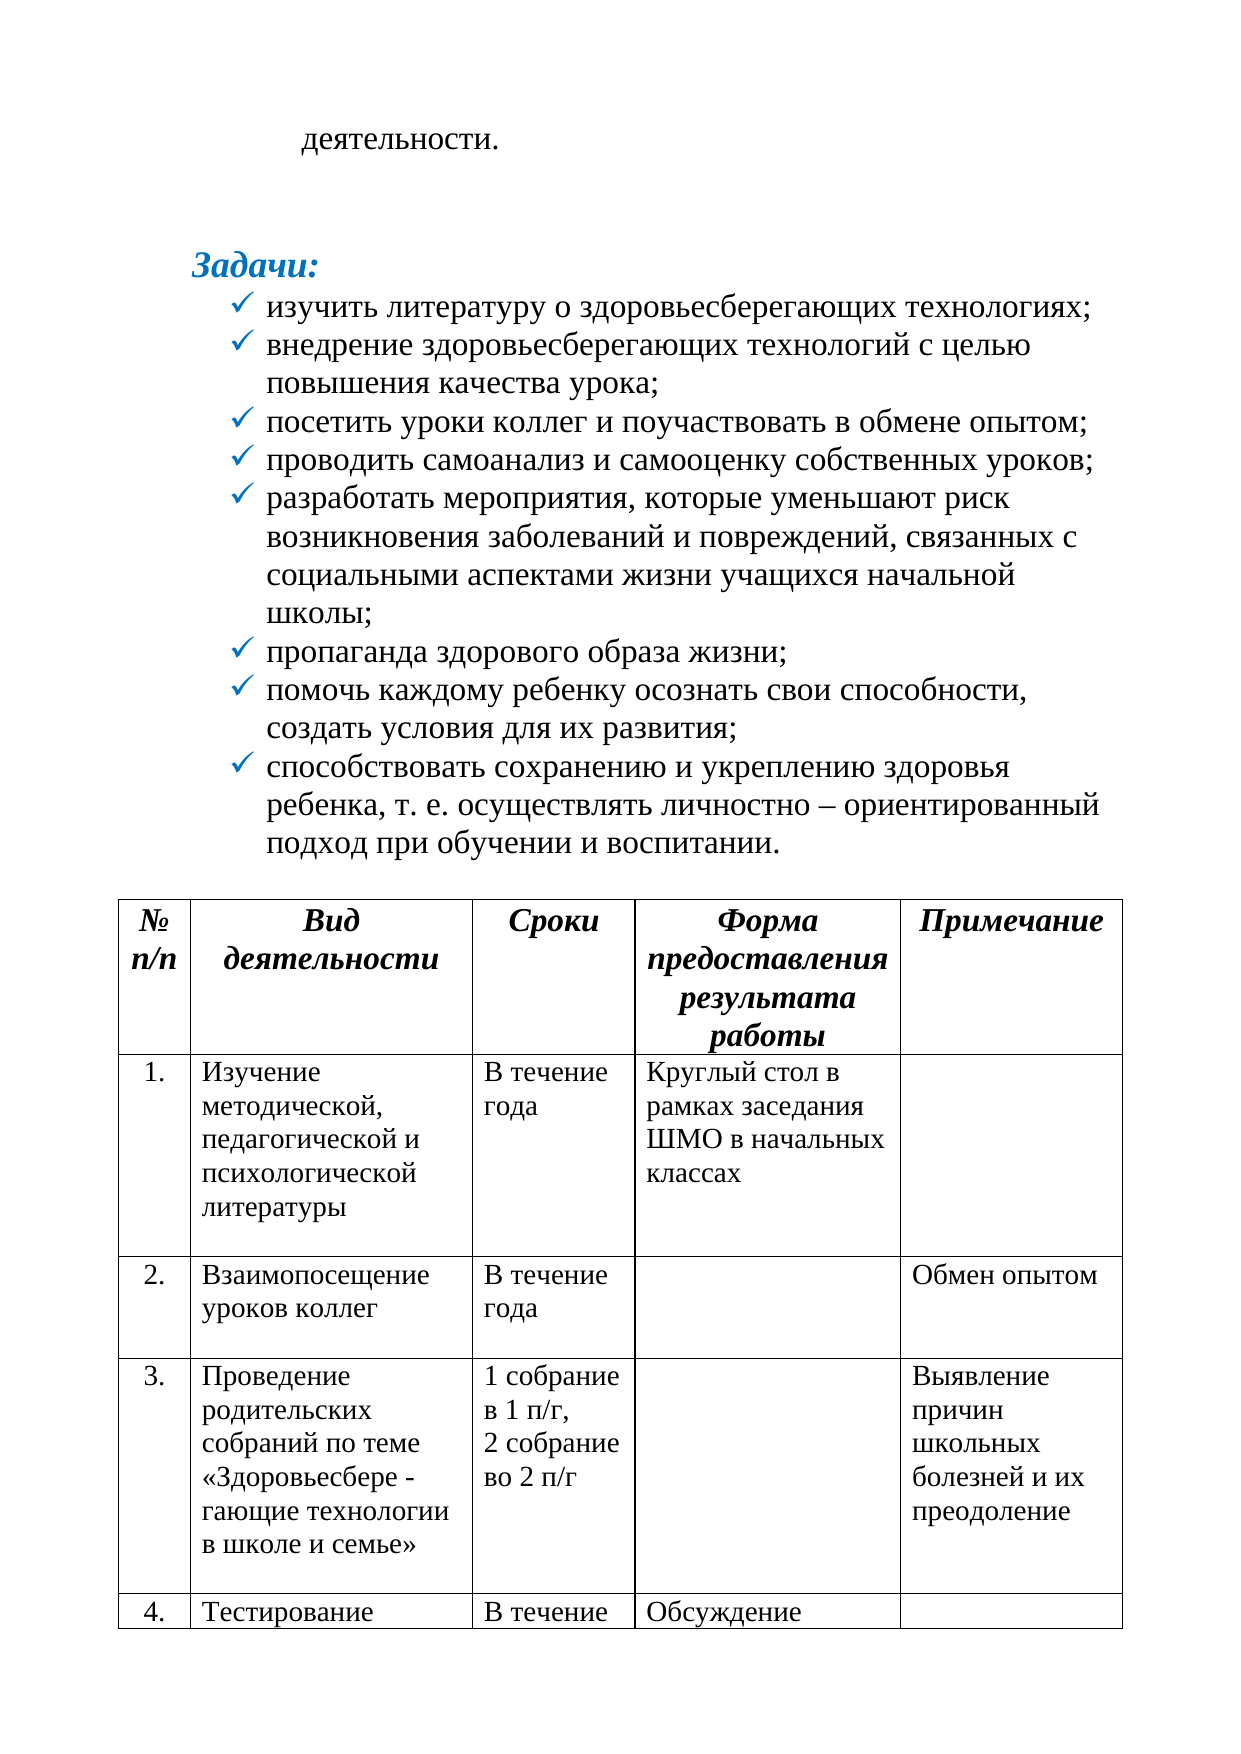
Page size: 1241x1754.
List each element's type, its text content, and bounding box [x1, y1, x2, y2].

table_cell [191, 1594, 472, 1628]
table_cell [901, 1594, 1122, 1628]
table_header Форма предоставления результата работы [636, 900, 900, 1053]
list способствовать сохранению и укреплению здоровья ребенка, т. е. осуществлять личностно – ориентированный подход при обучении и воспитании. [228, 746, 1122, 861]
table_cell 2. [119, 1257, 190, 1357]
table_header № п/п [119, 900, 190, 1053]
table_header Вид деятельности [191, 900, 472, 1053]
table_cell Взаимопосещение уроков коллег [191, 1257, 472, 1357]
table_header Примечание [901, 900, 1122, 1053]
table_cell [636, 1359, 900, 1593]
table_cell [901, 1055, 1122, 1256]
table_header Сроки [473, 900, 634, 1053]
text Задачи: [118, 243, 1122, 286]
table_cell В течение года [473, 1594, 634, 1628]
list внедрение здоровьесберегающих технологий с целью повышения качества урока; [228, 324, 1122, 401]
table_cell 4. [119, 1594, 190, 1628]
list посетить уроки коллег и поучаствовать в обмене опытом; [228, 401, 1122, 439]
table_cell 1. [119, 1055, 190, 1256]
list разработать мероприятия, которые уменьшают риск возникновения заболеваний и повреждений, связанных с социальными аспектами жизни учащихся начальной школы; [228, 477, 1122, 631]
table_cell 3. [119, 1359, 190, 1593]
table_cell В течение года [473, 1257, 634, 1357]
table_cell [636, 1594, 900, 1628]
table_cell Обмен опытом [901, 1257, 1122, 1357]
table_cell Проведение родительских собраний по теме «Здоровьесбере - гающие технологии в школе и семье» [191, 1359, 472, 1593]
list проводить самоанализ и самооценку собственных уроков; [228, 439, 1122, 477]
table_cell В течение года [473, 1055, 634, 1256]
table_cell [636, 1257, 900, 1357]
table_cell Выявление причин школьных болезней и их преодоление [901, 1359, 1122, 1593]
table_cell 1 собрание в 1 п/г, 2 собрание во 2 п/г [473, 1359, 634, 1593]
table_cell Изучение методической, педагогической и психологической литературы [191, 1055, 472, 1256]
list помочь каждому ребенку осознать свои способности, создать условия для их развития; [228, 669, 1122, 746]
list изучить литературу о здоровьесберегающих технологиях; [228, 286, 1122, 324]
list пропаганда здорового образа жизни; [228, 631, 1122, 669]
table_cell Круглый стол в рамках заседания ШМО в начальных классах [636, 1055, 900, 1256]
text деятельности. [118, 118, 1122, 156]
